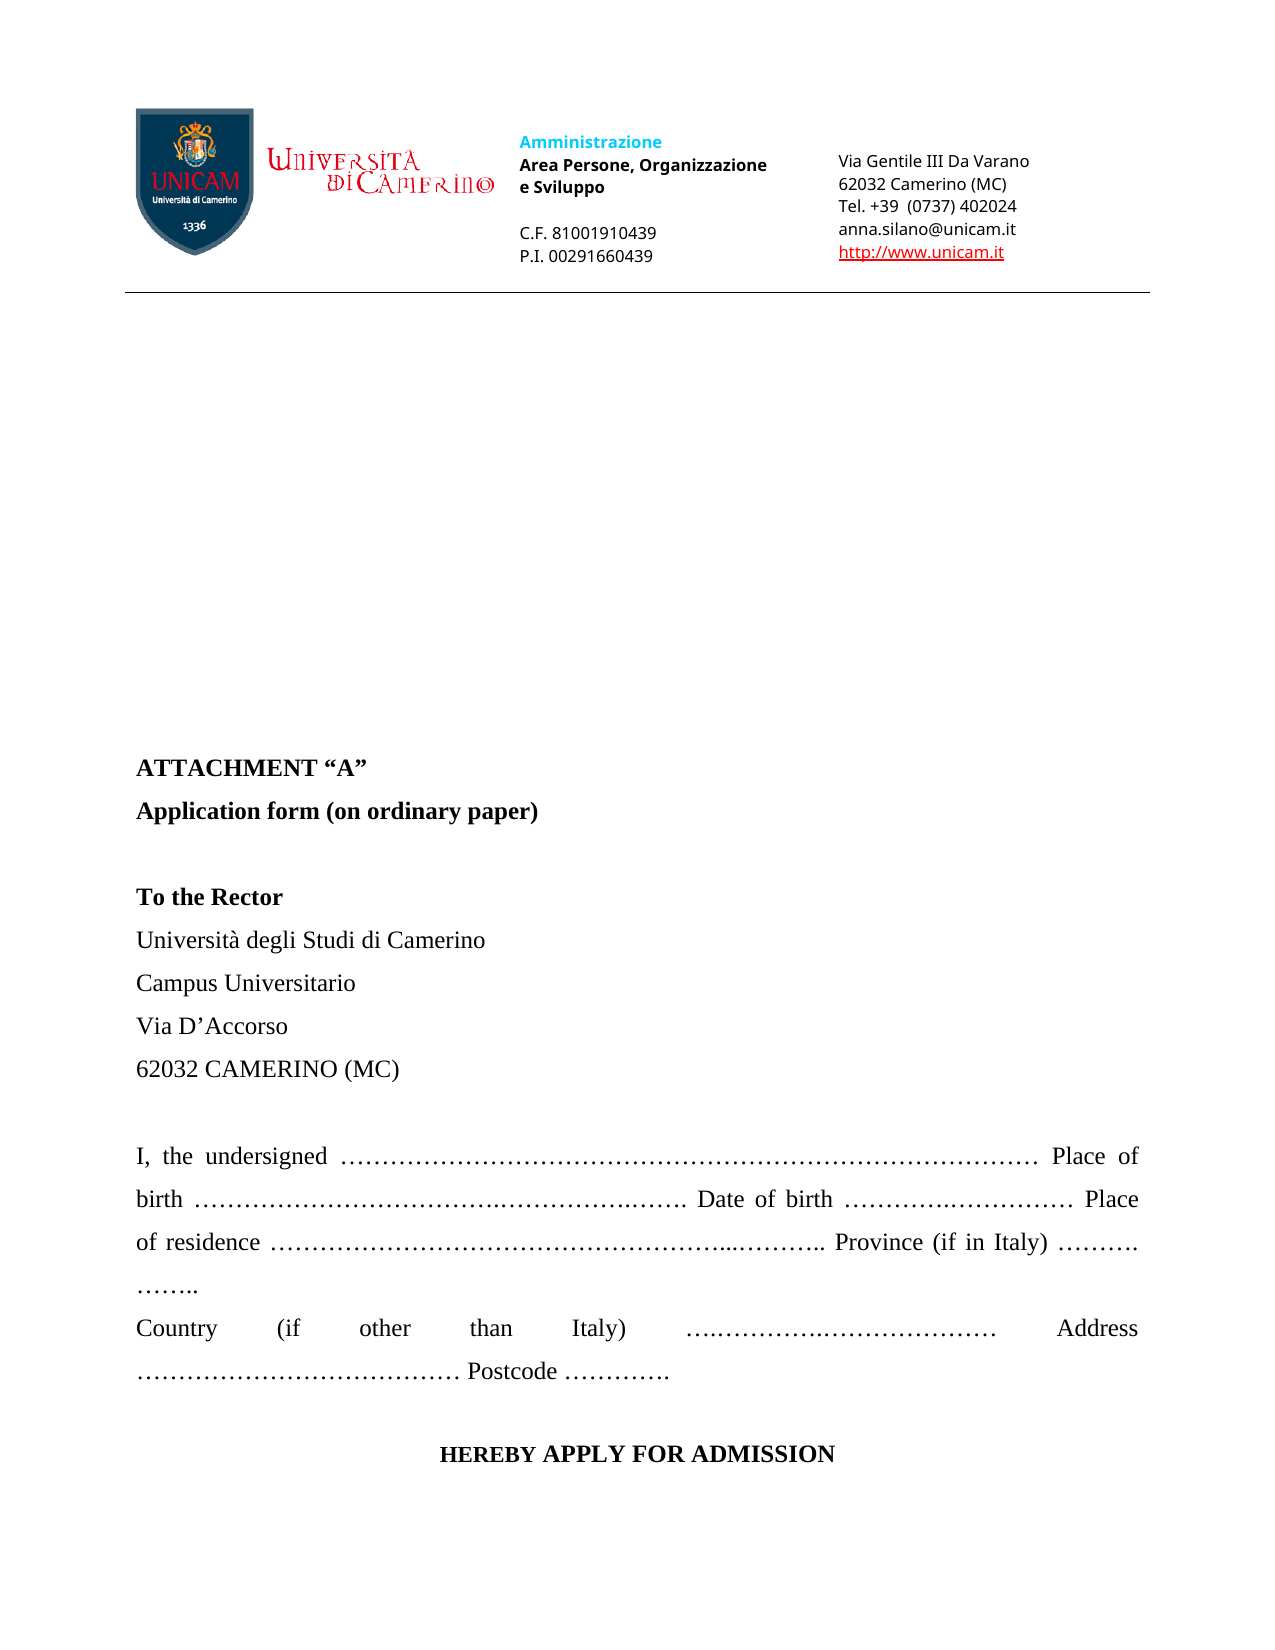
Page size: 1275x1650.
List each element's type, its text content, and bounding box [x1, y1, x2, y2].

text Campus Universitario [136, 968, 1139, 997]
text Application form (on ordinary paper) [136, 796, 1139, 824]
text To the Rector [136, 882, 1139, 911]
text Country (if other than Italy) ….………….………………… Address ………………………………… Postcode …………. [136, 1313, 1139, 1385]
text ATTACHMENT “A” [136, 753, 1139, 781]
text Università degli Studi di Camerino [136, 925, 1139, 954]
text HEREBY APPLY FOR ADMISSION [136, 1439, 1139, 1468]
picture [135, 108, 497, 256]
text I, the undersigned ………………………………………………………………………… Place of birth ……………………………….…………….……. Date of birth ………….…………… Place of residence ………………………………………………...……….. Province (if in Italy) ……….…….. [136, 1141, 1139, 1299]
text Via D’Accorso [136, 1011, 1139, 1040]
text 62032 CAMERINO (MC) [136, 1054, 1139, 1083]
